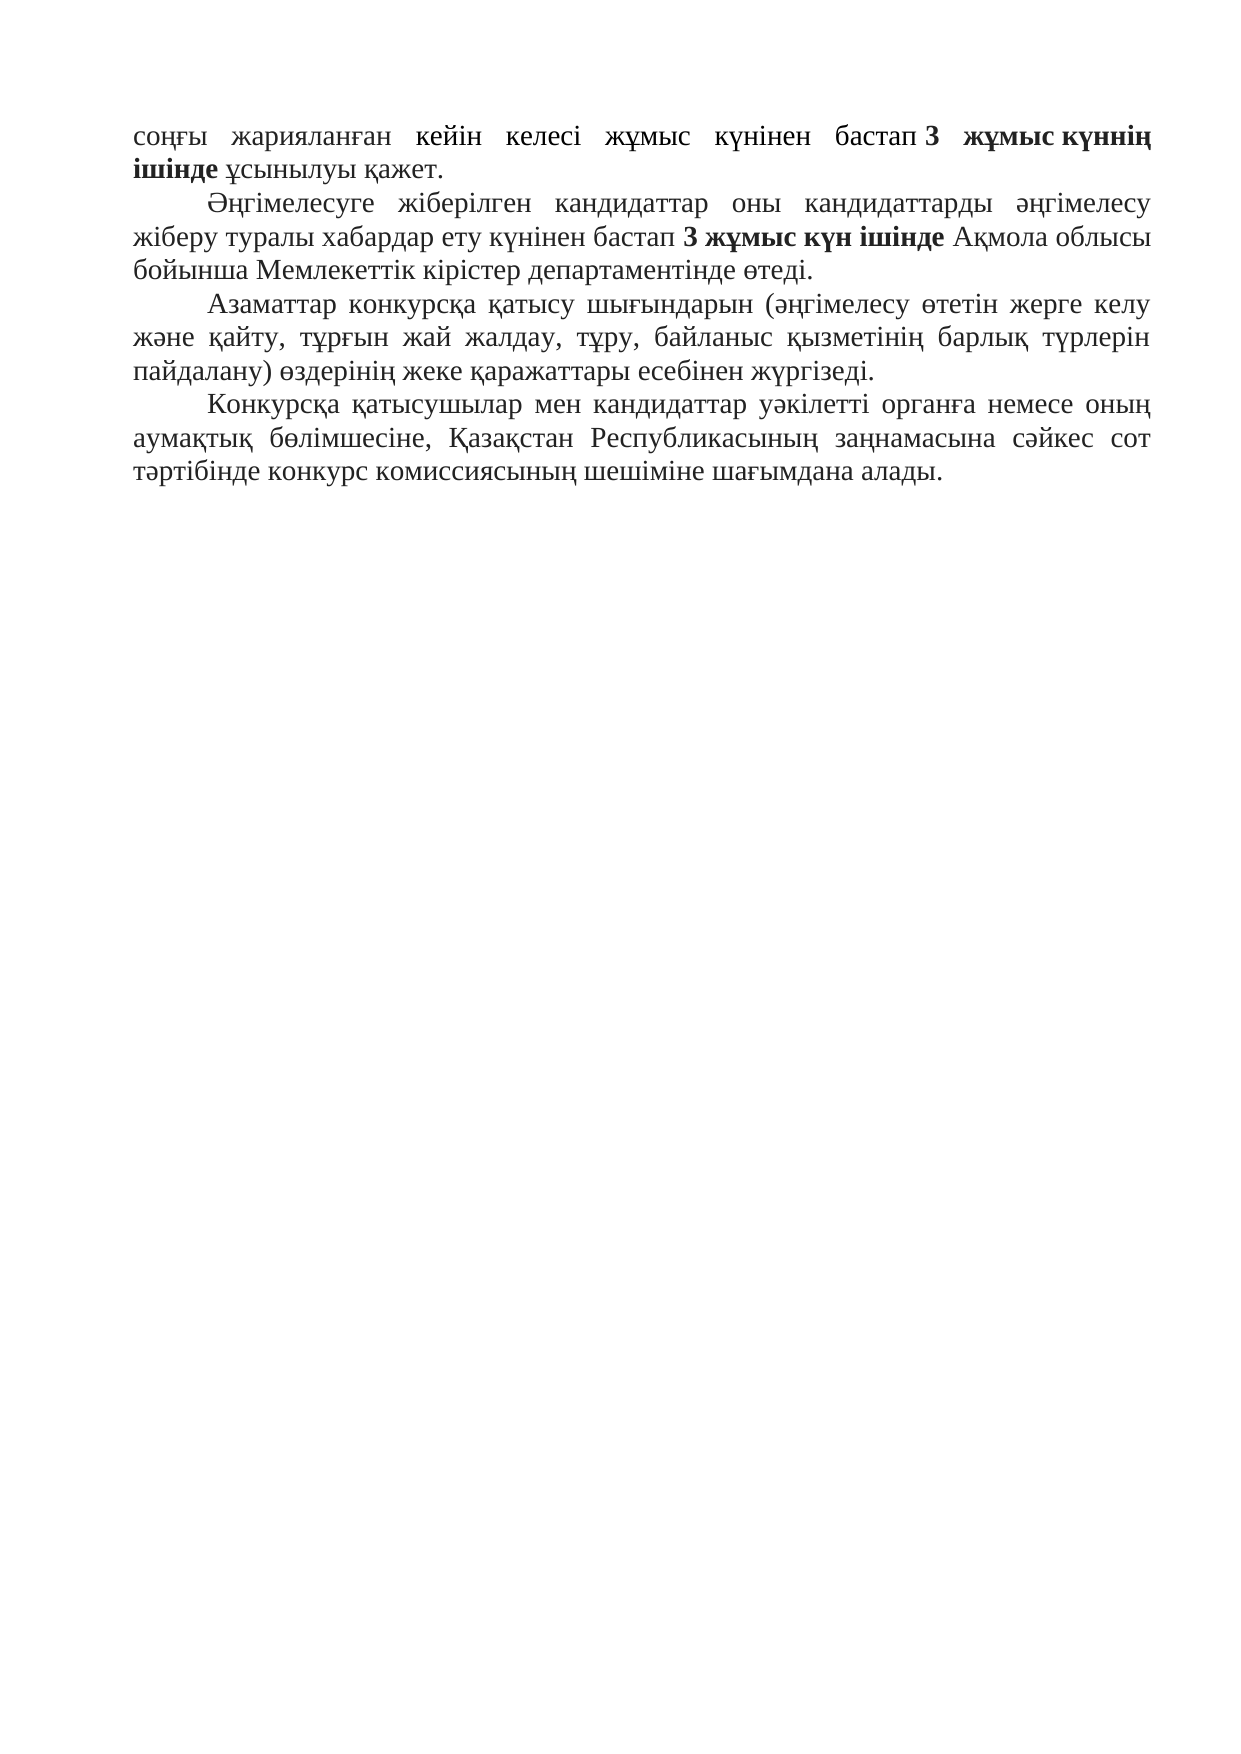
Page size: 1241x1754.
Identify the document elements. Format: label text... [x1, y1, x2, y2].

text Әңгімелесуге жіберілген кандидаттар оны кандидаттарды әңгімелесу жіберу туралы хабардар ету күнінен бастап 3 жұмыс күн ішінде Ақмола облысы бойынша Мемлекеттік кірістер департаментінде өтеді. [133, 185, 1152, 286]
text Конкурсқа қатысушылар мен кандидаттар уәкiлеттi органға немесе оның аумақтық бөлiмшесiне, Қазақстан Республикасының заңнамасына сәйкес сот тәртiбiнде конкурс комиссиясының шешiмiне шағымдана алады. [133, 386, 1152, 487]
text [133, 118, 1152, 185]
text Азаматтар конкурсқа қатысу шығындарын (әңгімелесу өтетiн жерге келу және қайту, тұрғын жай жалдау, тұру, байланыс қызметiнiң барлық түрлерiн пайдалану) өздерiнiң жеке қаражаттары есебiнен жүргiзедi. [133, 286, 1152, 386]
